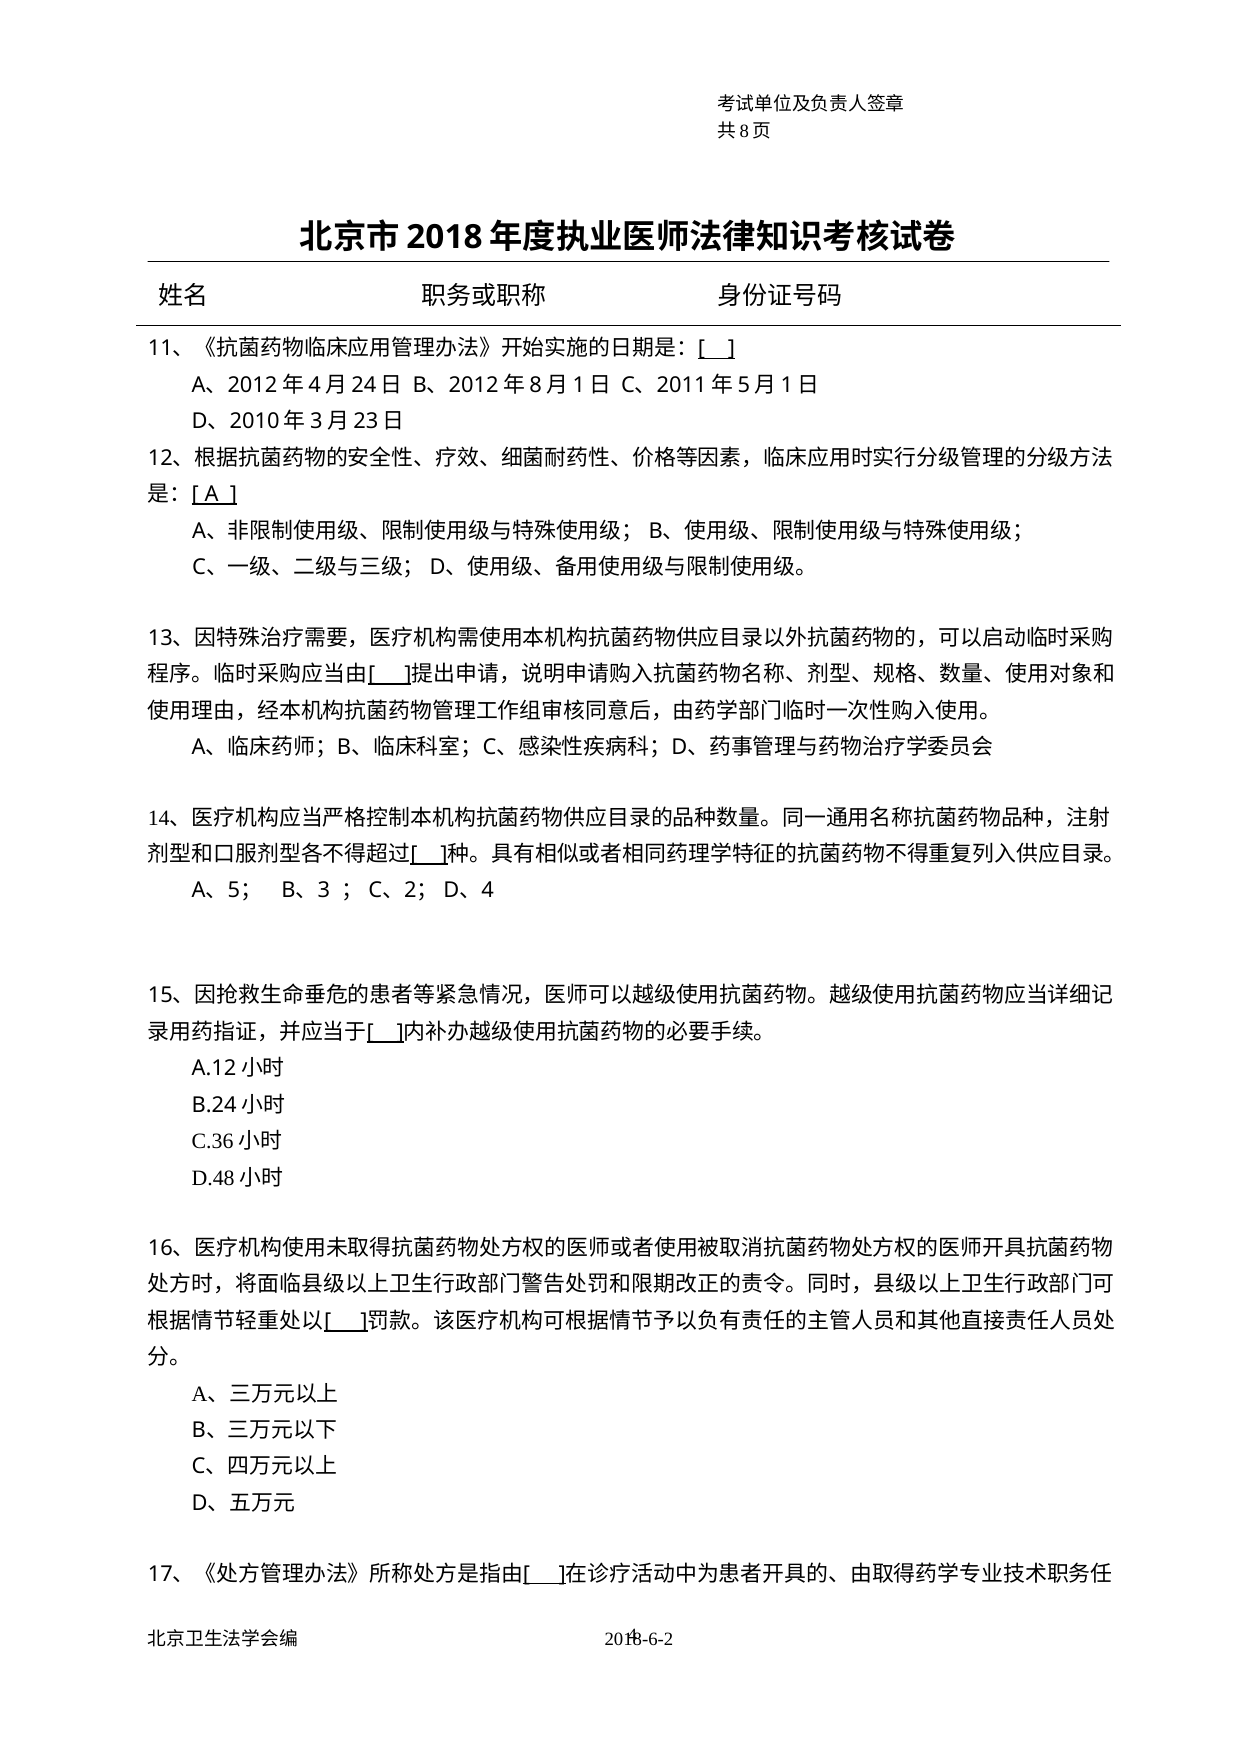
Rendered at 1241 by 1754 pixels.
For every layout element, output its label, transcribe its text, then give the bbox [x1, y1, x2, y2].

text 16、医疗机构使用未取得抗菌药物处方权的医师或者使用被取消抗菌药物处方权的医师开具抗菌药物处方时，将面临县级以上卫生行政部门警告处罚和限期改正的责令。同时，县级以上卫生行政部门可根据情节轻重处以[ ]罚款。该医疗机构可根据情节予以负有责任的主管人员和其他直接责任人员处分。 [148, 1230, 1116, 1371]
text D.48小时 [148, 1159, 1116, 1191]
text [148, 1556, 1116, 1587]
text A.12小时 [148, 1050, 1116, 1082]
text A、三万元以上 [148, 1376, 1116, 1407]
text A、非限制使用级、限制使用级与特殊使用级； B、使用级、限制使用级与特殊使用级； [148, 513, 1116, 544]
text A、临床药师；B、临床科室；C、感染性疾病科；D、药事管理与药物治疗学委员会 [148, 729, 1116, 761]
text C、一级、二级与三级； D、使用级、备用使用级与限制使用级。 [148, 549, 1116, 581]
text B、三万元以下 [148, 1412, 1116, 1444]
text 11、《抗菌药物临床应用管理办法》开始实施的日期是：[ ] [148, 326, 1116, 362]
text 12、根据抗菌药物的安全性、疗效、细菌耐药性、价格等因素，临床应用时实行分级管理的分级方法是：[ A ] [148, 440, 1116, 508]
text B.24小时 [148, 1087, 1116, 1118]
text 14、医疗机构应当严格控制本机构抗菌药物供应目录的品种数量。同一通用名称抗菌药物品种，注射剂型和口服剂型各不得超过[ ]种。具有相似或者相同药理学特征的抗菌药物不得重复列入供应目录。 [148, 800, 1116, 868]
text A、5； B、3 ； C、2； D、4 [148, 872, 1116, 904]
text A、2012年4月24日 B、2012年8月1日 C、 [148, 367, 1116, 399]
text D、2010年3月23日 [148, 403, 1116, 435]
text 13、因特殊治疗需要，医疗机构需使用本机构抗菌药物供应目录以外抗菌药物的，可以启动临时采购程序。临时采购应当由[ ]提出申请，说明申请购入抗菌药物名称、剂型、规格、数量、使用对象和使用理由，经本机构抗菌药物管理工作组审核同意后，由药学部门临时一次性购入使用。 [148, 620, 1116, 724]
text 11、《抗菌药物临床应用管理办法》开始实施的日期是：[ ] [148, 207, 1116, 325]
text C、四万元以上 [148, 1448, 1116, 1480]
text 15、因抢救生命垂危的患者等紧急情况，医师可以越级使用抗菌药物。越级使用抗菌药物应当详细记录用药指证，并应当于[ ]内补办越级使用抗菌药物的必要手续。 [148, 977, 1116, 1046]
text C.36小时 [148, 1123, 1116, 1155]
text D、五万元 [148, 1485, 1116, 1517]
